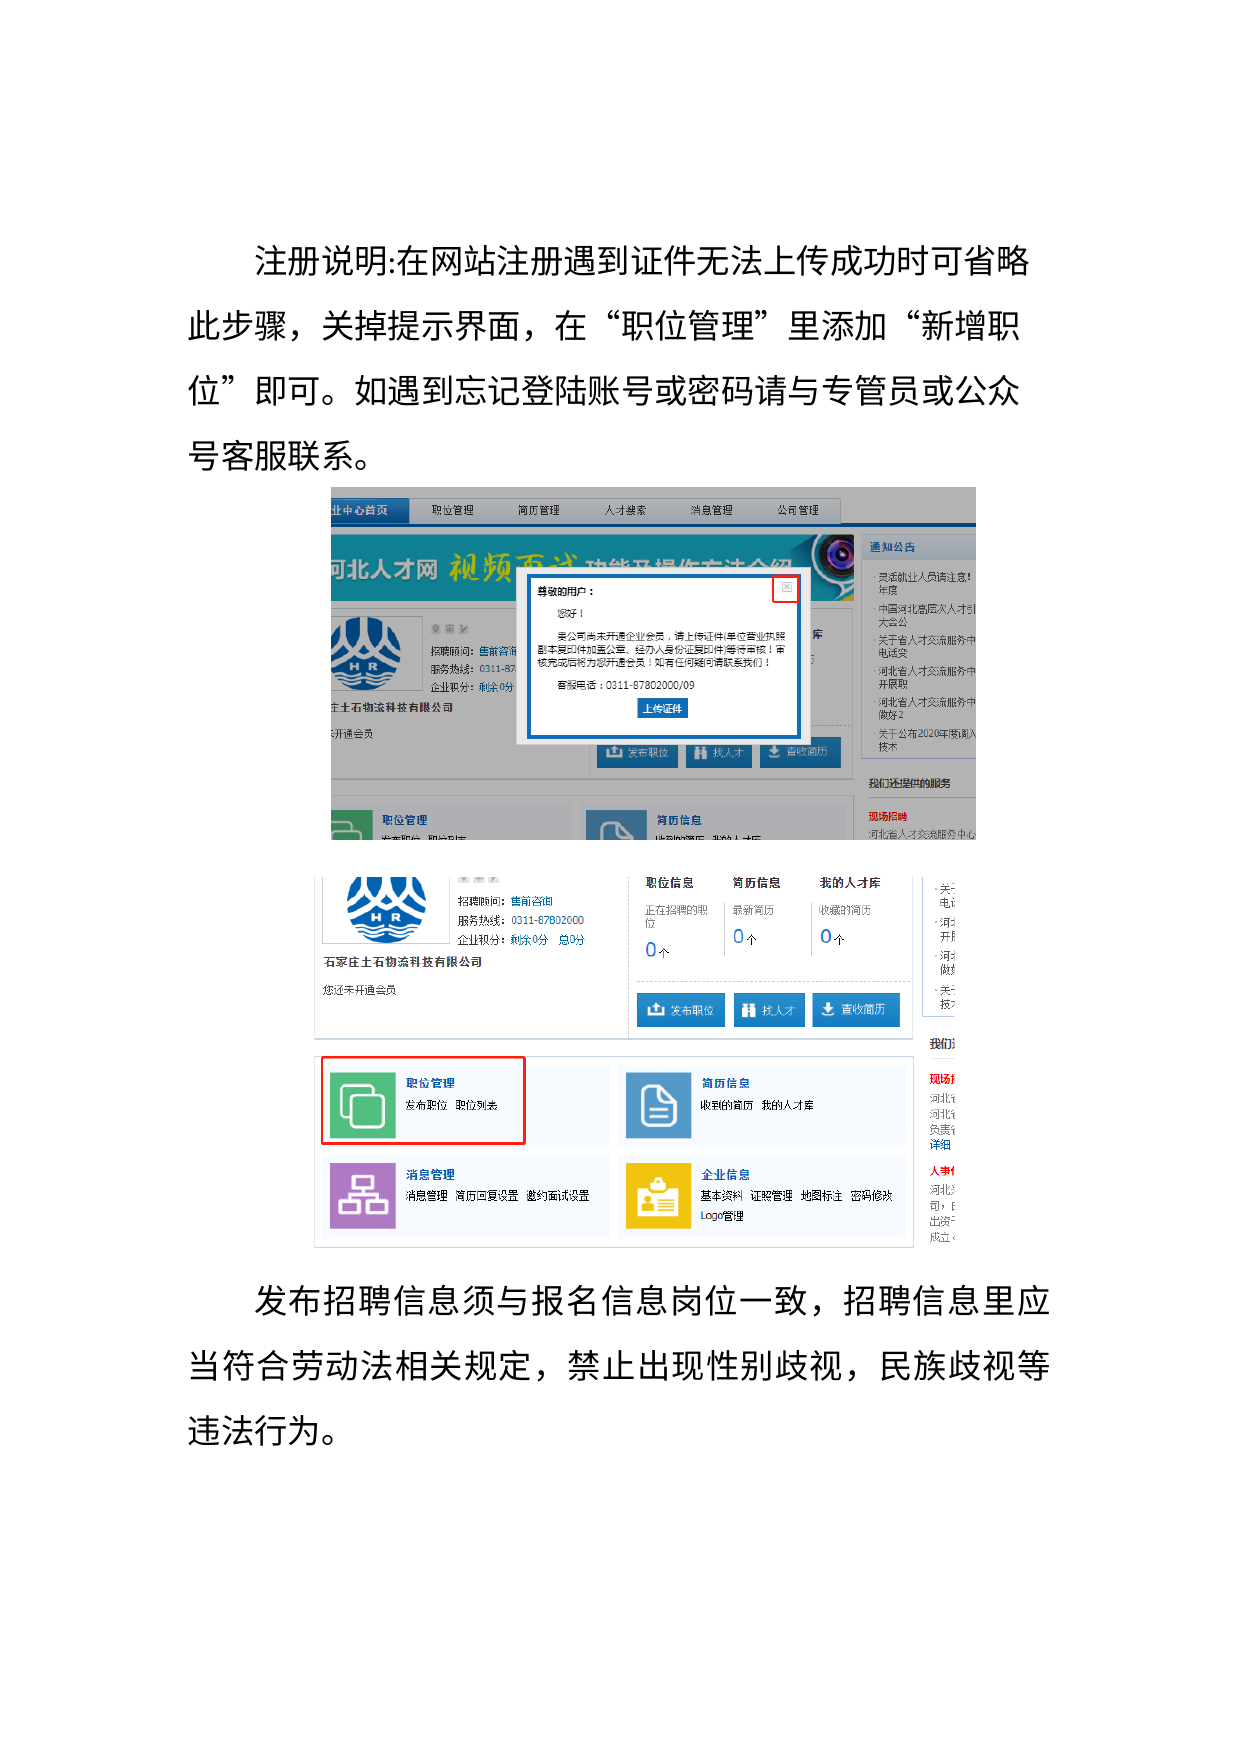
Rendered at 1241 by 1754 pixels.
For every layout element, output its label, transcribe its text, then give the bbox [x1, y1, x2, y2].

picture [300, 877, 955, 1248]
text 发布招聘信息须与报名信息岗位一致，招聘信息里应当符合劳动法相关规定，禁止出现性别歧视，民族歧视等违法行为。 [187, 1267, 1053, 1462]
text 注册说明:在网站注册遇到证件无法上传成功时可省略此步骤，关掉提示界面，在“职位管理”里添加“新增职位”即可。如遇到忘记登陆账号或密码请与专管员或公众号客服联系。 [187, 227, 1053, 487]
picture [331, 487, 976, 840]
